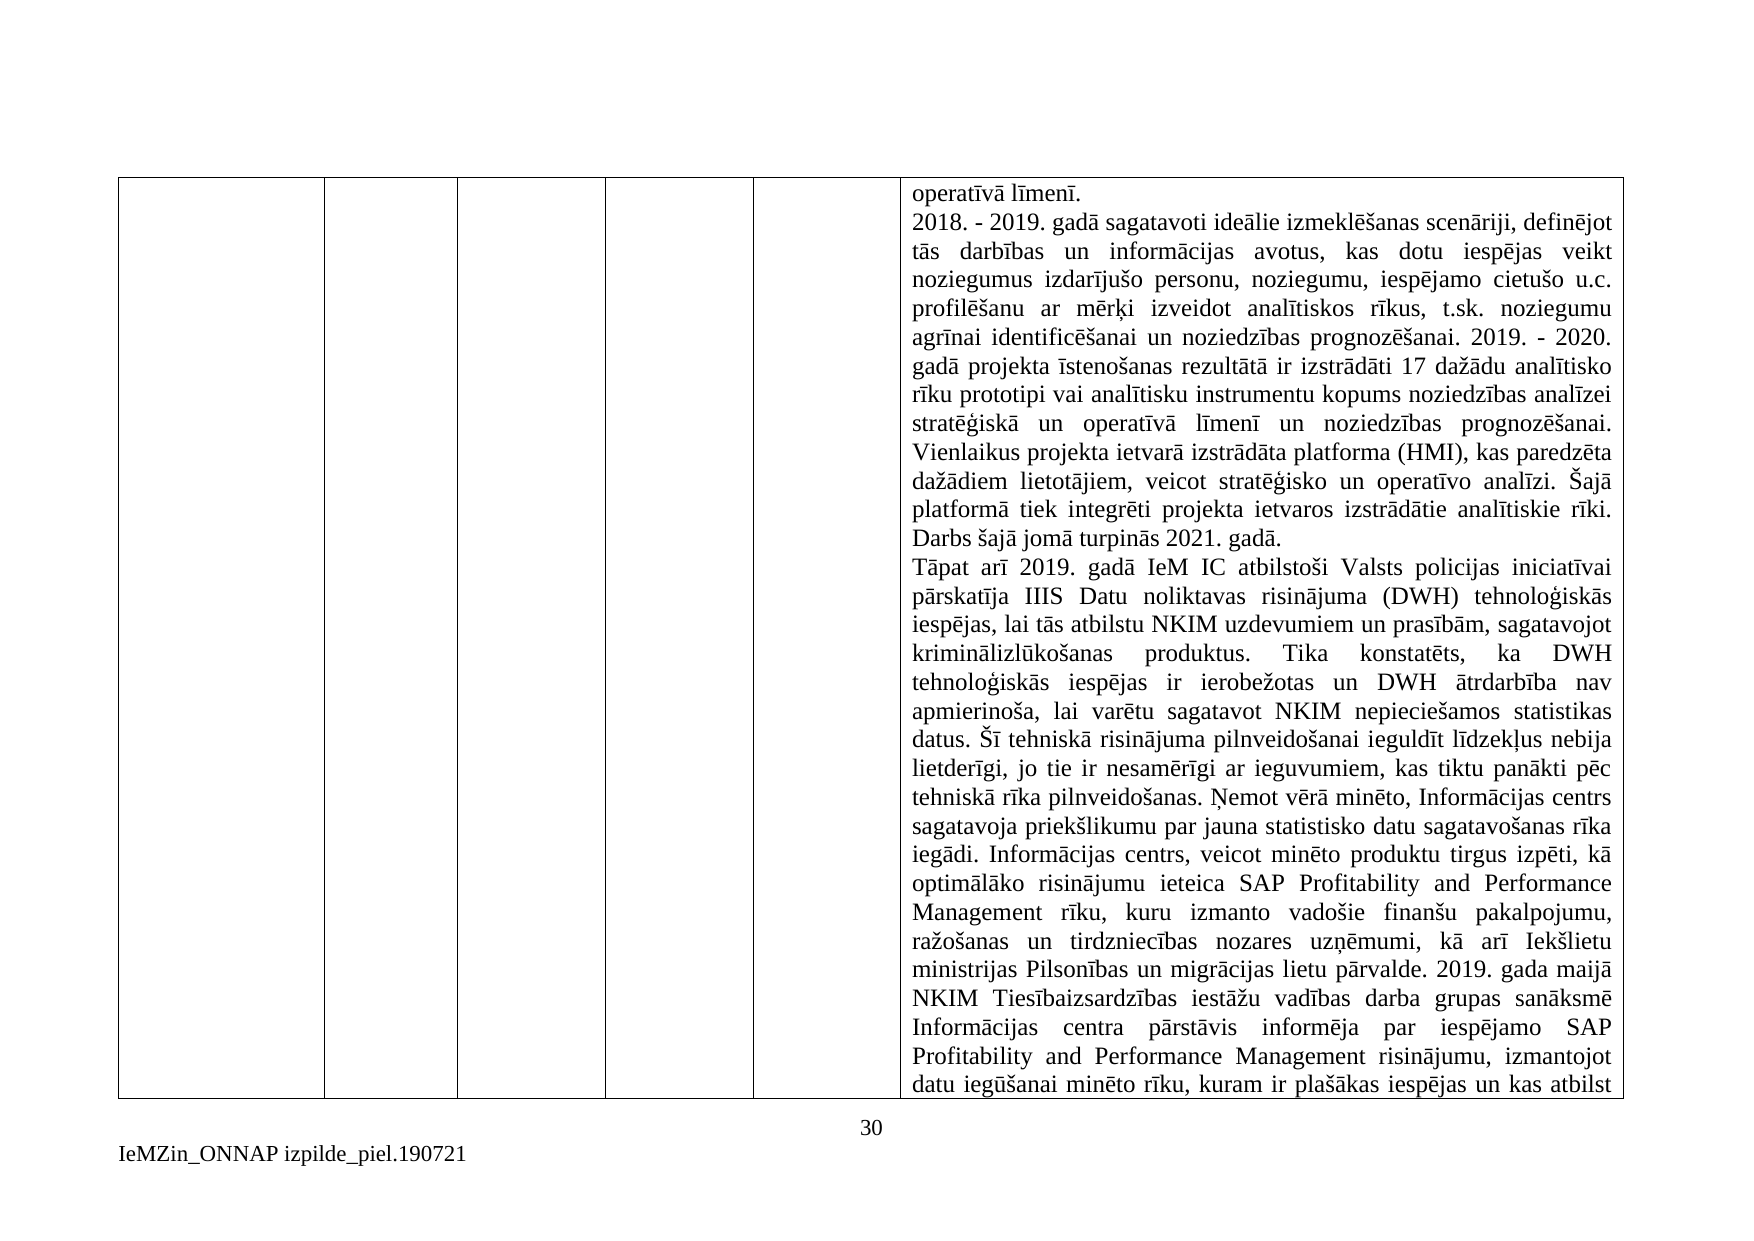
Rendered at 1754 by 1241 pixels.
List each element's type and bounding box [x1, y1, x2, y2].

table_cell [606, 178, 753, 1098]
table_cell [325, 178, 457, 1098]
table_cell [458, 178, 605, 1098]
table_cell [901, 178, 1623, 1098]
table_cell [754, 178, 900, 1098]
table_cell [119, 178, 324, 1098]
